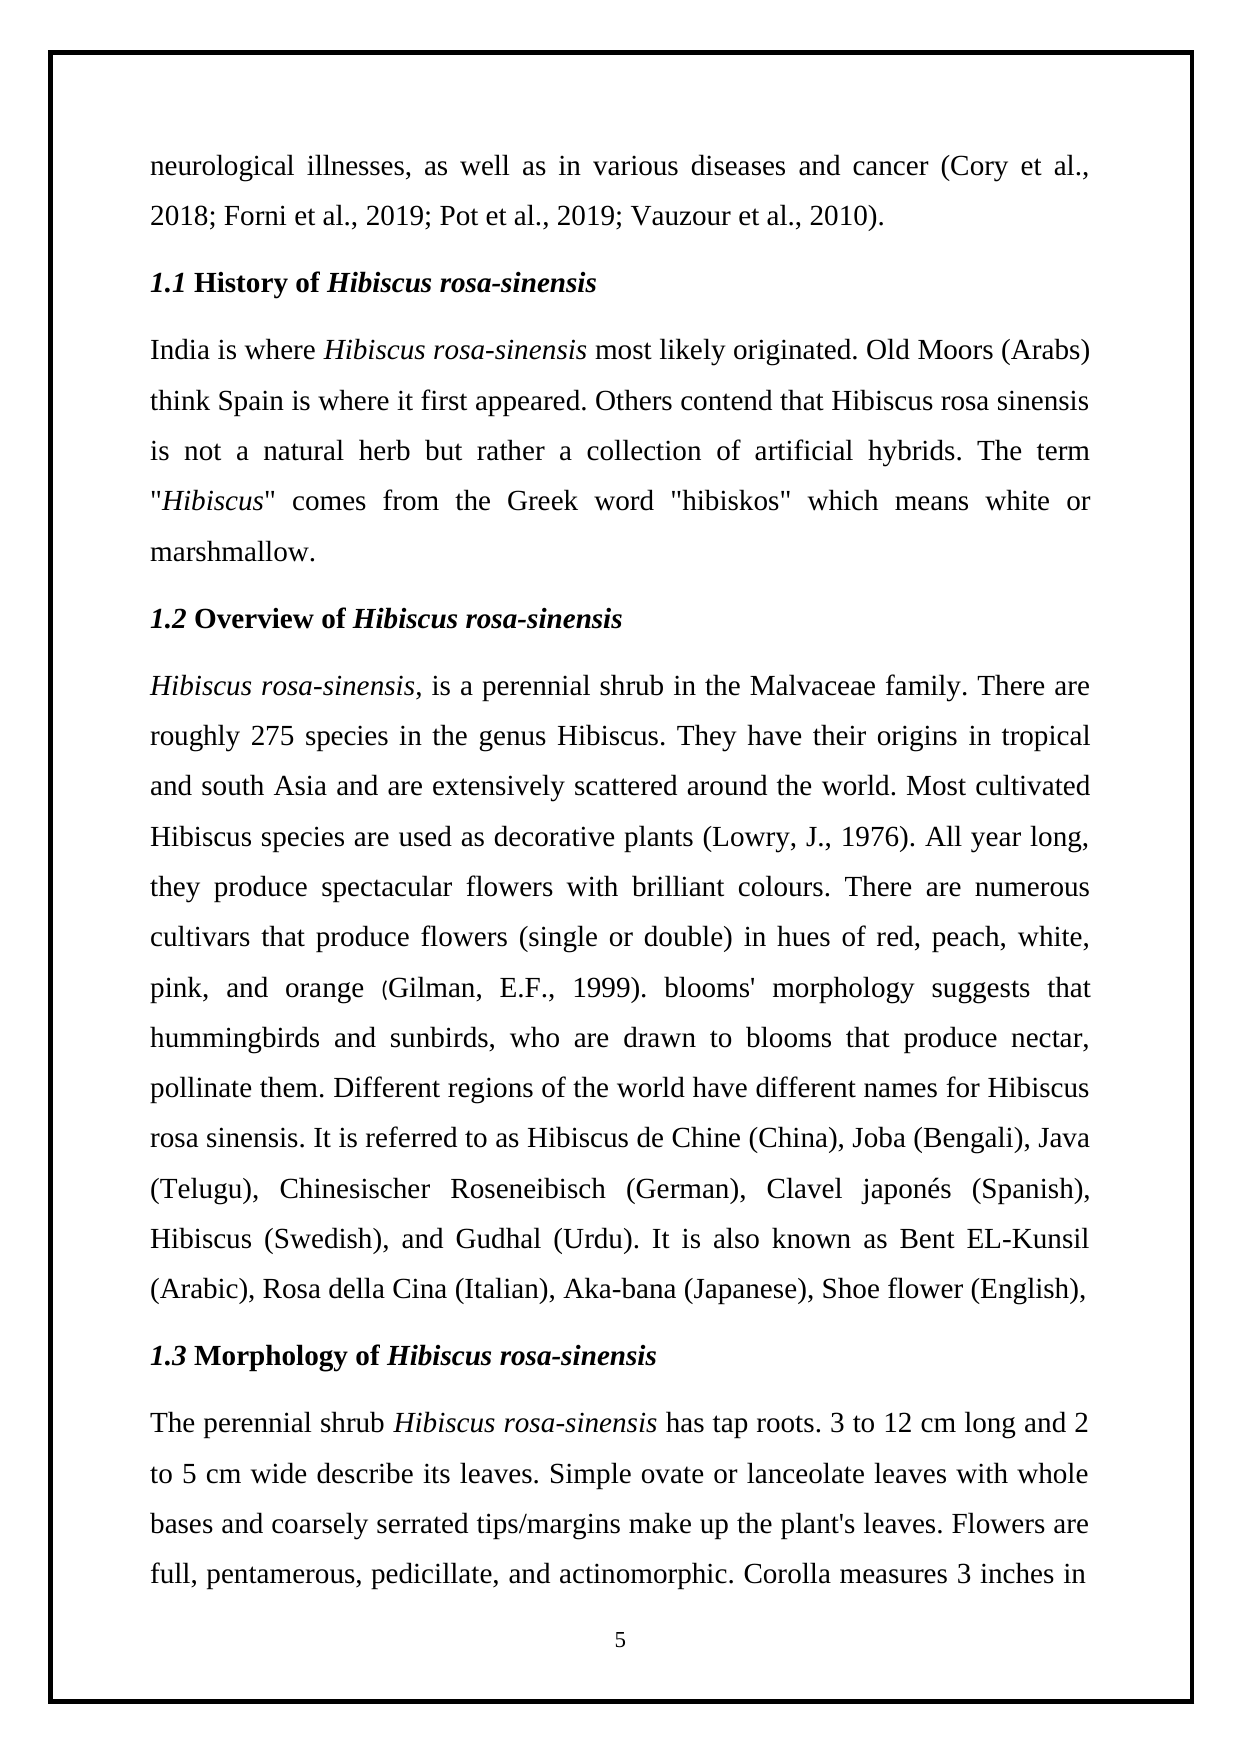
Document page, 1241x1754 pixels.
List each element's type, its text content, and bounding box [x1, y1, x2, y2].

list Morphology of Hibiscus rosa-sinensis [150, 1338, 1190, 1372]
list History of Hibiscus rosa-sinensis [150, 265, 1190, 299]
text Hibiscus rosa-sinensis, is a perennial shrub in the Malvaceae family. There are roughly 275 species in the genus Hibiscus. They have their origins in tropical and south Asia and are extensively scattered around the world. Most cultivated Hibiscus species are used as decorative plants (Lowry, J., 1976). All year long, they produce spectacular flowers with brilliant colours. There are numerous cultivars that produce flowers (single or double) in hues of red, peach, white, pink, and orange (Gilman, E.F., 1999). blooms' morphology suggests that hummingbirds and sunbirds, who are drawn to blooms that produce nectar, pollinate them. Different regions of the world have different names for Hibiscus rosa sinensis. It is referred to as Hibiscus de Chine (China), Joba (Bengali), Java (Telugu), Chinesischer Roseneibisch (German), Clavel japonés (Spanish), Hibiscus (Swedish), and Gudhal (Urdu). It is also known as Bent EL-Kunsil (Arabic), Rosa della Cina (Italian), Aka-bana (Japanese), Shoe flower (English), [150, 668, 1091, 1305]
text India is where Hibiscus rosa-sinensis most likely originated. Old Moors (Arabs) think Spain is where it first appeared. Others contend that Hibiscus rosa sinensis is not a natural herb but rather a collection of artificial hybrids. The term "Hibiscus" comes from the Greek word "hibiskos" which means white or marshmallow. [150, 332, 1091, 567]
list Overview of Hibiscus rosa-sinensis [150, 601, 1190, 634]
text The perennial shrub Hibiscus rosa-sinensis has tap roots. 3 to 12 cm long and 2 to 5 cm wide describe its leaves. Simple ovate or lanceolate leaves with whole bases and coarsely serrated tips/margins make up the plant's leaves. Flowers are full, pentamerous, pedicillate, and actinomorphic. Corolla measures 3 inches in [150, 1406, 1090, 1590]
text neurological illnesses, as well as in various diseases and cancer (Cory et al., 2018; Forni et al., 2019; Pot et al., 2019; Vauzour et al., 2010). [150, 148, 1090, 232]
